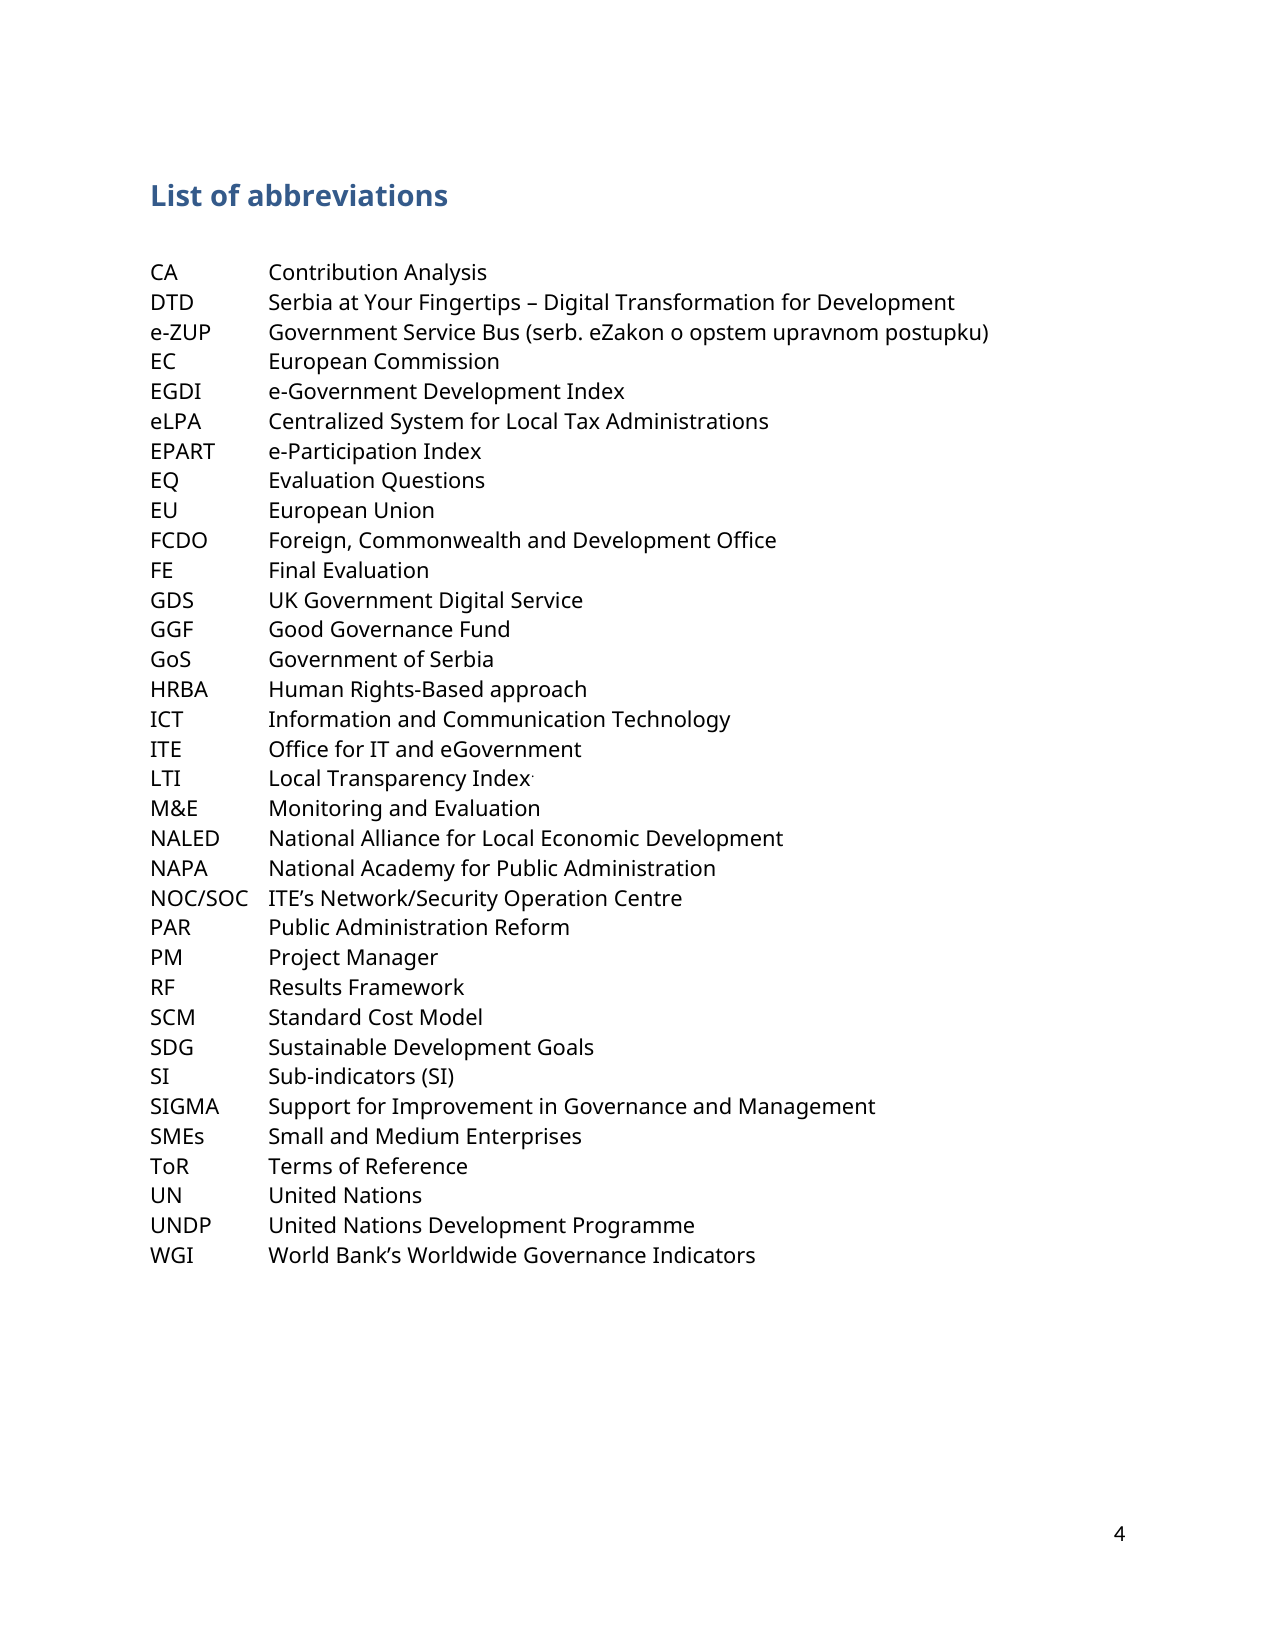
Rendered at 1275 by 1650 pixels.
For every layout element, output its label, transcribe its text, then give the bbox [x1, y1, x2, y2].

text EPART e-Participation Index [150, 436, 1125, 466]
text SCM Standard Cost Model [150, 1002, 1125, 1032]
text ToR Terms of Reference [150, 1151, 1125, 1181]
text NOC/SOC ITE’s Network/Security Operation Centre [150, 883, 1125, 912]
text ICT Information and Communication Technology [150, 704, 1125, 734]
text UN United Nations [150, 1181, 1125, 1210]
text eLPA Centralized System for Local Tax Administrations [150, 406, 1125, 436]
text EGDI e-Government Development Index [150, 376, 1125, 406]
text FCDO Foreign, Commonwealth and Development Office [150, 525, 1125, 555]
text LTI Local Transparency Index. [150, 763, 1125, 793]
text SDG Sustainable Development Goals [150, 1032, 1125, 1061]
text FE Final Evaluation [150, 555, 1125, 585]
text GGF Good Governance Fund [150, 614, 1125, 644]
text EC European Commission [150, 346, 1125, 376]
text RF Results Framework [150, 972, 1125, 1002]
text ITE Office for IT and eGovernment [150, 734, 1125, 763]
text e-ZUP Government Service Bus (serb. eZakon o opstem upravnom postupku) [150, 317, 1125, 346]
text GoS Government of Serbia [150, 644, 1125, 674]
text EQ Evaluation Questions [150, 466, 1125, 495]
text CA Contribution Analysis [150, 257, 1125, 287]
text NALED National Alliance for Local Economic Development [150, 823, 1125, 853]
text NAPA National Academy for Public Administration [150, 853, 1125, 883]
text WGI World Bank’s Worldwide Governance Indicators [150, 1240, 1125, 1270]
text EU European Union [150, 495, 1125, 525]
text PM Project Manager [150, 942, 1125, 972]
text UNDP United Nations Development Programme [150, 1210, 1125, 1240]
subtitle List of abbreviations [150, 175, 1125, 215]
text SIGMA Support for Improvement in Governance and Management [150, 1091, 1125, 1121]
text HRBA Human Rights-Based approach [150, 674, 1125, 704]
text SI Sub-indicators (SI) [150, 1061, 1125, 1091]
text SMEs Small and Medium Enterprises [150, 1121, 1125, 1151]
text PAR Public Administration Reform [150, 912, 1125, 942]
text DTD Serbia at Your Fingertips – Digital Transformation for Development [150, 287, 1125, 317]
text M&E Monitoring and Evaluation [150, 793, 1125, 823]
text GDS UK Government Digital Service [150, 585, 1125, 614]
